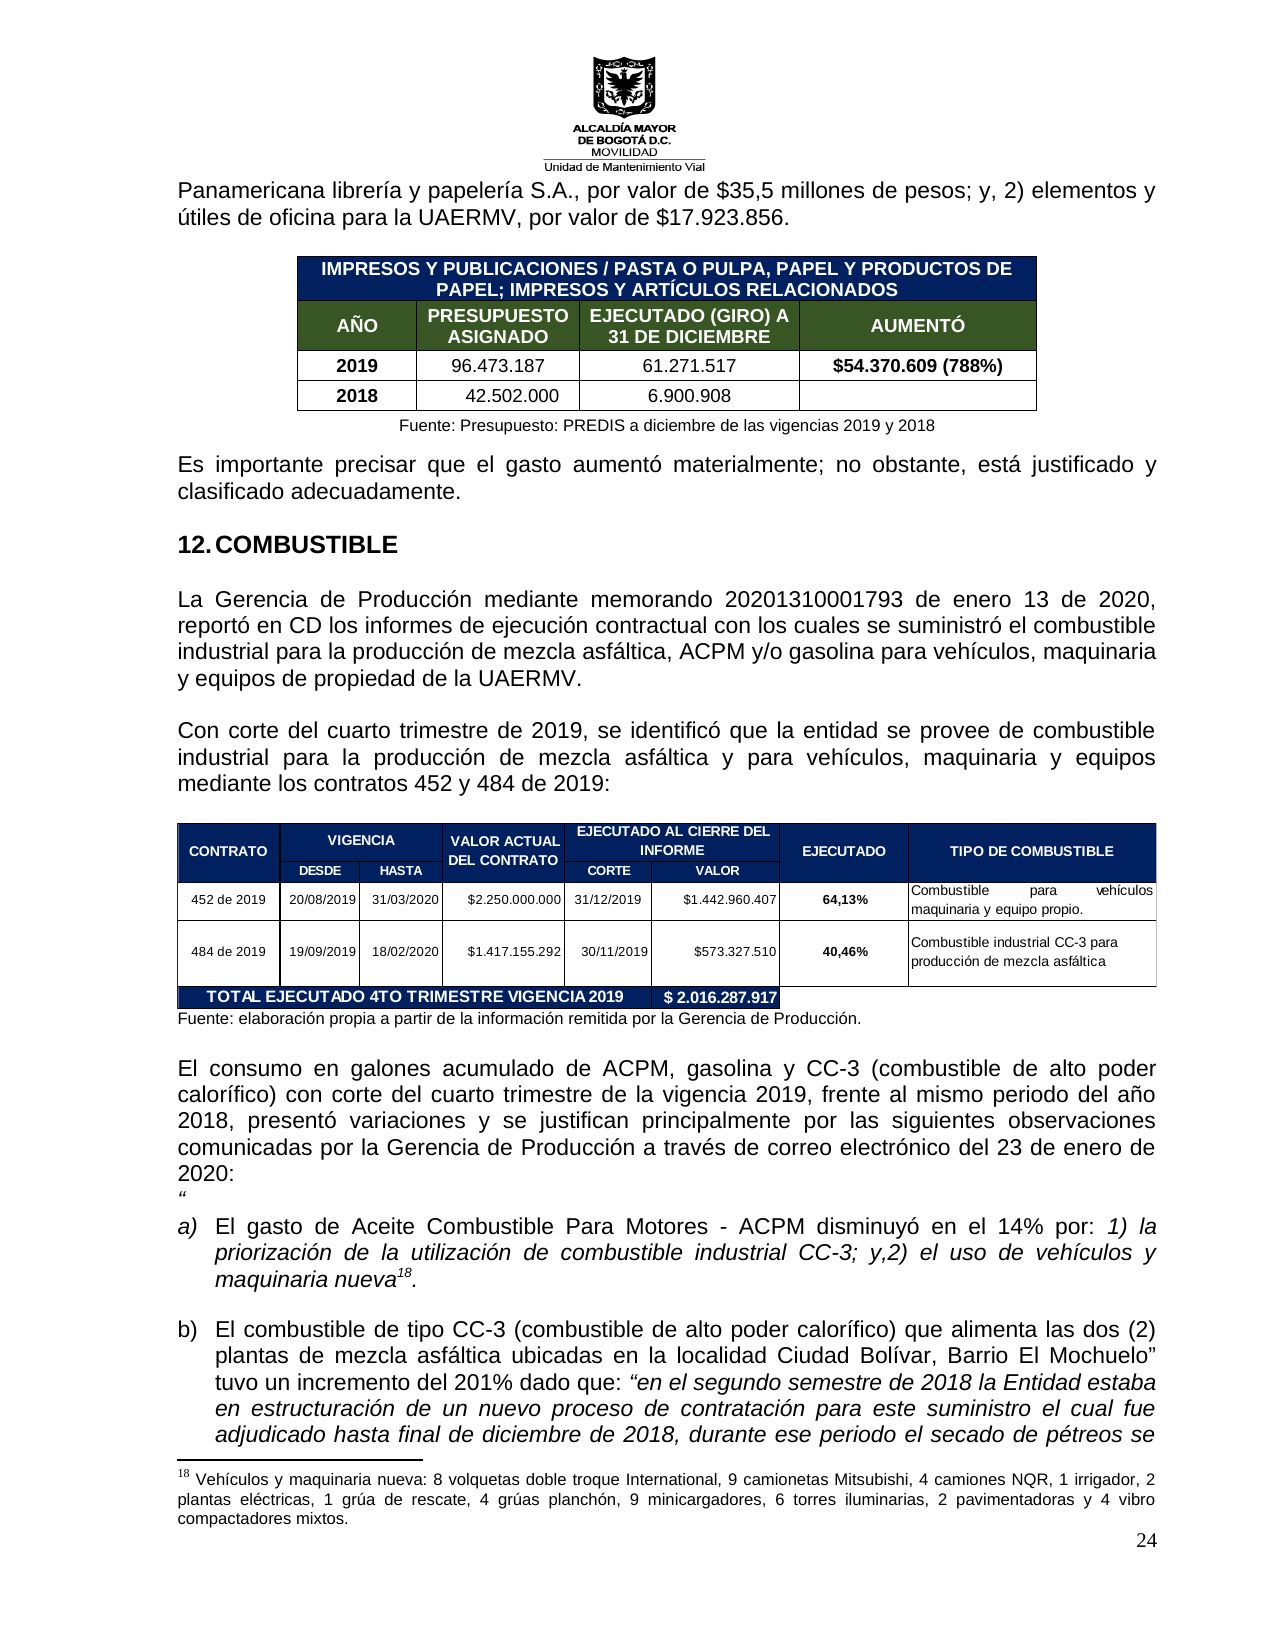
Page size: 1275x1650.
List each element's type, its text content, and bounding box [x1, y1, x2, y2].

table_cell 2018 [298, 381, 416, 410]
table_cell AUMENTÓ [800, 301, 1036, 350]
table_cell AÑO [298, 301, 416, 350]
table_cell 6.900.908 [580, 381, 799, 410]
table_cell 42.502.000 [417, 381, 579, 410]
text Con corte del cuarto trimestre de 2019, se identificó que la entidad se provee de combustible industrial para la producción de mezcla asfáltica y para vehículos, maquinaria y equipos mediante los contratos 452 y 484 de 2019: [177, 717, 1157, 796]
table_cell 2019 [298, 351, 416, 380]
table_cell $54.370.609 (788%) [800, 351, 1036, 380]
list El gasto de Aceite Combustible Para Motores - ACPM disminuyó en el 14% por: 1) la priorización de la utilización de combustible industrial CC-3; y,2) el uso de vehículos y maquinaria nueva. [177, 1213, 1157, 1292]
text El consumo en galones acumulado de ACPM, gasolina y CC-3 (combustible de alto poder calorífico) con corte del cuarto trimestre de la vigencia 2019, frente al mismo periodo del año 2018, presentó variaciones y se justifican principalmente por las siguientes observaciones comunicadas por la Gerencia de Producción a través de correo electrónico del 23 de enero de 2020: [177, 1055, 1157, 1186]
table_cell [800, 381, 1036, 410]
text Es importante precisar que el gasto aumentó materialmente; no obstante, está justificado y clasificado adecuadamente. [177, 451, 1157, 504]
table_header IMPRESOS Y PUBLICACIONES / PASTA O PULPA, PAPEL Y PRODUCTOS DE PAPEL; IMPRESOS Y ARTÍCULOS RELACIONADOS [298, 257, 1036, 300]
text “ [177, 1186, 1157, 1213]
text La Gerencia de Producción mediante memorando 20201310001793 de enero 13 de 2020, reportó en CD los informes de ejecución contractual con los cuales se suministró el combustible industrial para la producción de mezcla asfáltica, ACPM y/o gasolina para vehículos, maquinaria y equipos de propiedad de la UAERMV. [177, 586, 1157, 691]
subtitle COMBUSTIBLE [177, 531, 1157, 559]
text Fuente: elaboración propia a partir de la información remitida por la Gerencia de Producción. [177, 1009, 1157, 1028]
table_cell 61.271.517 [580, 351, 799, 380]
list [177, 1316, 1157, 1448]
table_cell PRESUPUESTO ASIGNADO [417, 301, 579, 350]
table_cell Fuente: Presupuesto: PREDIS a diciembre de las vigencias 2019 y 2018 [298, 411, 1036, 439]
table_cell EJECUTADO (GIRO) A 31 DE DICIEMBRE [580, 301, 799, 350]
table_cell 96.473.187 [417, 351, 579, 380]
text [177, 177, 1157, 230]
